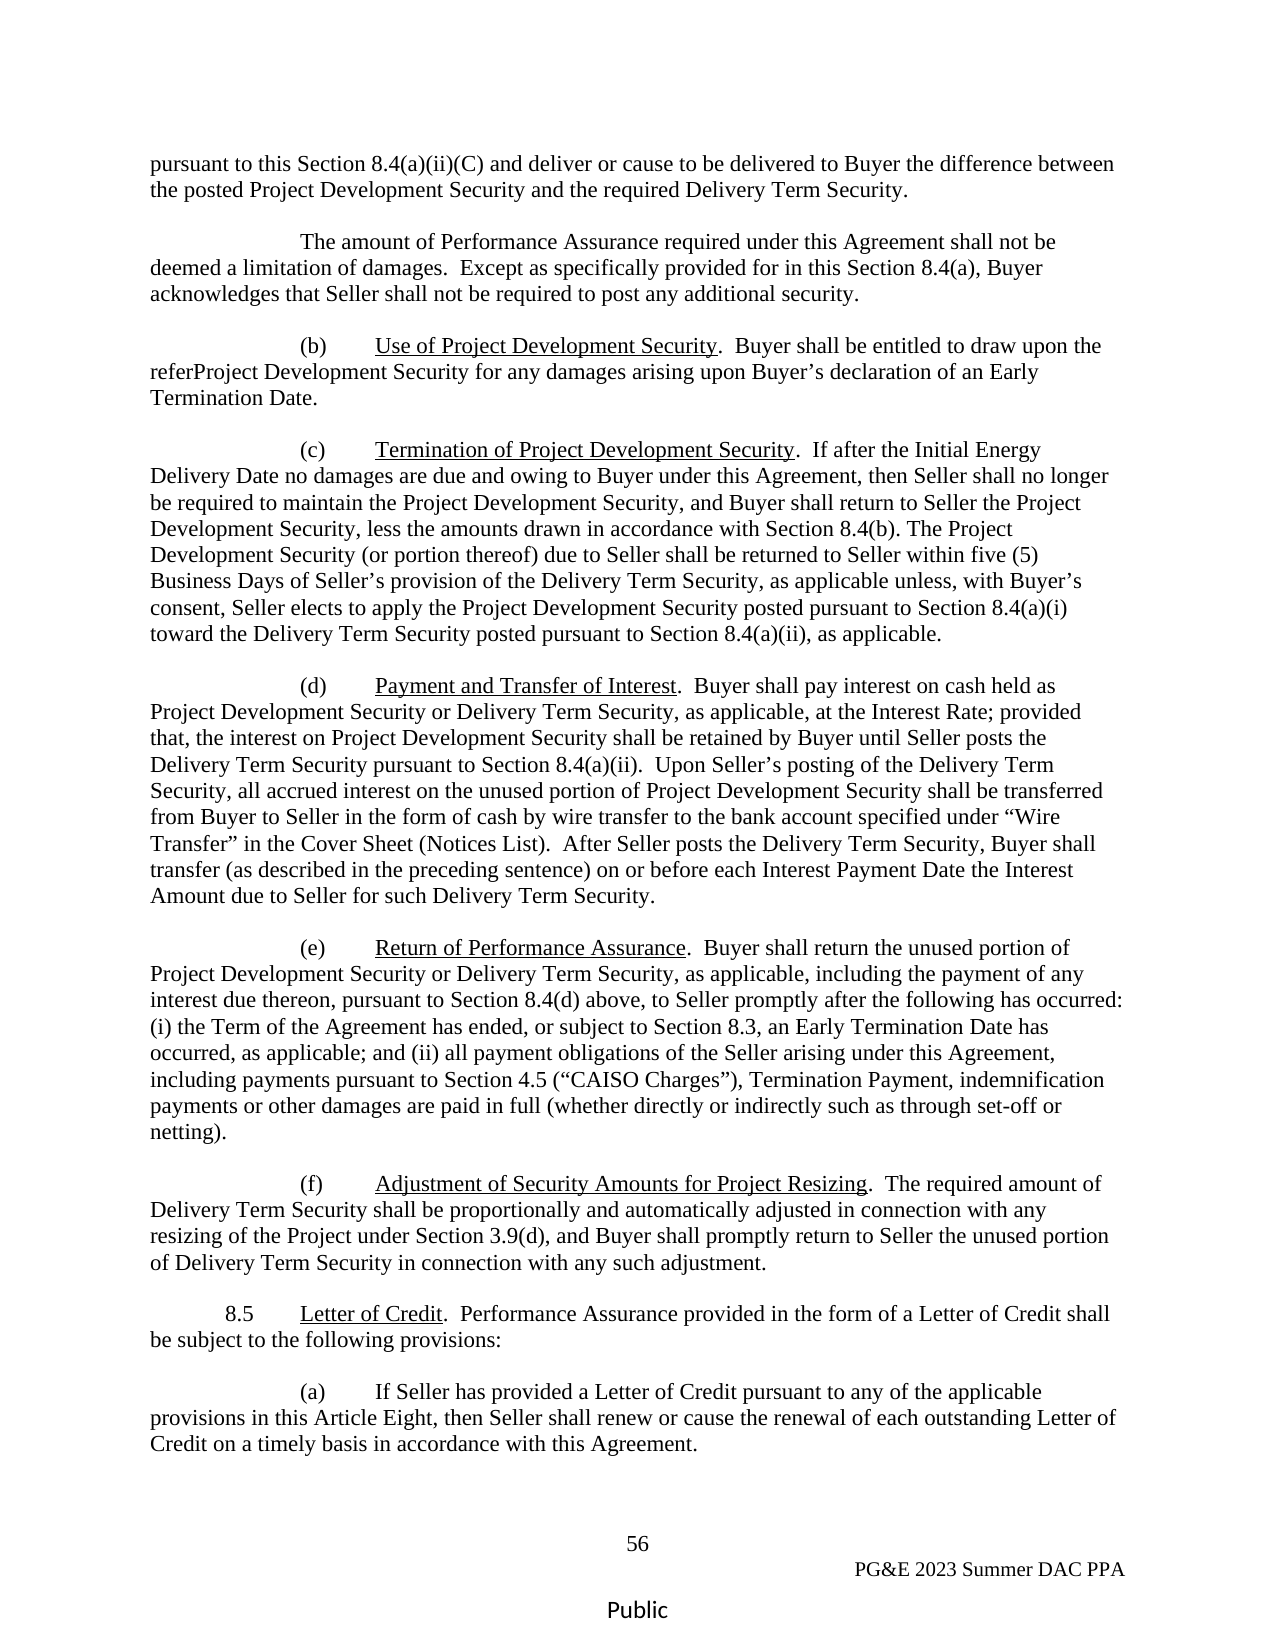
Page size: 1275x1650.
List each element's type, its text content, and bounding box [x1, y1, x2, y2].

text (a) If Seller has provided a Letter of Credit pursuant to any of the applicable provisions in this Article Eight, then Seller shall renew or cause the renewal of each outstanding Letter of Credit on a timely basis in accordance with this Agreement. [150, 1378, 1125, 1457]
text The amount of Performance Assurance required under this Agreement shall not be deemed a limitation of damages. Except as specifically provided for in this Section 8.4(a), Buyer acknowledges that Seller shall not be required to post any additional security. [150, 228, 1125, 307]
text (c) Termination of Project Development Security. If after the Initial Energy Delivery Date no damages are due and owing to Buyer under this Agreement, then Seller shall no longer be required to maintain the Project Development Security, and Buyer shall return to Seller the Project Development Security, less the amounts drawn in accordance with Section 8.4(b). The Project Development Security (or portion thereof) due to Seller shall be returned to Seller within five (5) Business Days of Seller’s provision of the Delivery Term Security, as applicable unless, with Buyer’s consent, Seller elects to apply the Project Development Security posted pursuant to Section 8.4(a)(i) toward the Delivery Term Security posted pursuant to Section 8.4(a)(ii), as applicable. [150, 436, 1125, 647]
text (e) Return of Performance Assurance. Buyer shall return the unused portion of Project Development Security or Delivery Term Security, as applicable, including the payment of any interest due thereon, pursuant to Section 8.4(d) above, to Seller promptly after the following has occurred: (i) the Term of the Agreement has ended, or subject to Section 8.3, an Early Termination Date has occurred, as applicable; and (ii) all payment obligations of the Seller arising under this Agreement, including payments pursuant to Section 4.5 (“CAISO Charges”), Termination Payment, indemnification payments or other damages are paid in full (whether directly or indirectly such as through set-off or netting). [150, 934, 1125, 1145]
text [150, 150, 1125, 203]
text 8.5 Letter of Credit . Performance Assurance provided in the form of a Letter of Credit shall be subject to the following provisions: [150, 1300, 1125, 1353]
text (b) Use of Project Development Security. Buyer shall be entitled to draw upon the referProject Development Security for any damages arising upon Buyer’s declaration of an Early Termination Date. [150, 332, 1125, 411]
text (f) Adjustment of Security Amounts for Project Resizing. The required amount of Delivery Term Security shall be proportionally and automatically adjusted in connection with any resizing of the Project under Section 3.9(d), and Buyer shall promptly return to Seller the unused portion of Delivery Term Security in connection with any such adjustment. [150, 1170, 1125, 1275]
text (d) Payment and Transfer of Interest. Buyer shall pay interest on cash held as Project Development Security or Delivery Term Security, as applicable, at the Interest Rate; provided that, the interest on Project Development Security shall be retained by Buyer until Seller posts the Delivery Term Security pursuant to Section 8.4(a)(ii). Upon Seller’s posting of the Delivery Term Security, all accrued interest on the unused portion of Project Development Security shall be transferred from Buyer to Seller in the form of cash by wire transfer to the bank account specified under “Wire Transfer” in the Cover Sheet (Notices List). After Seller posts the Delivery Term Security, Buyer shall transfer (as described in the preceding sentence) on or before each Interest Payment Date the Interest Amount due to Seller for such Delivery Term Security. [150, 672, 1125, 909]
